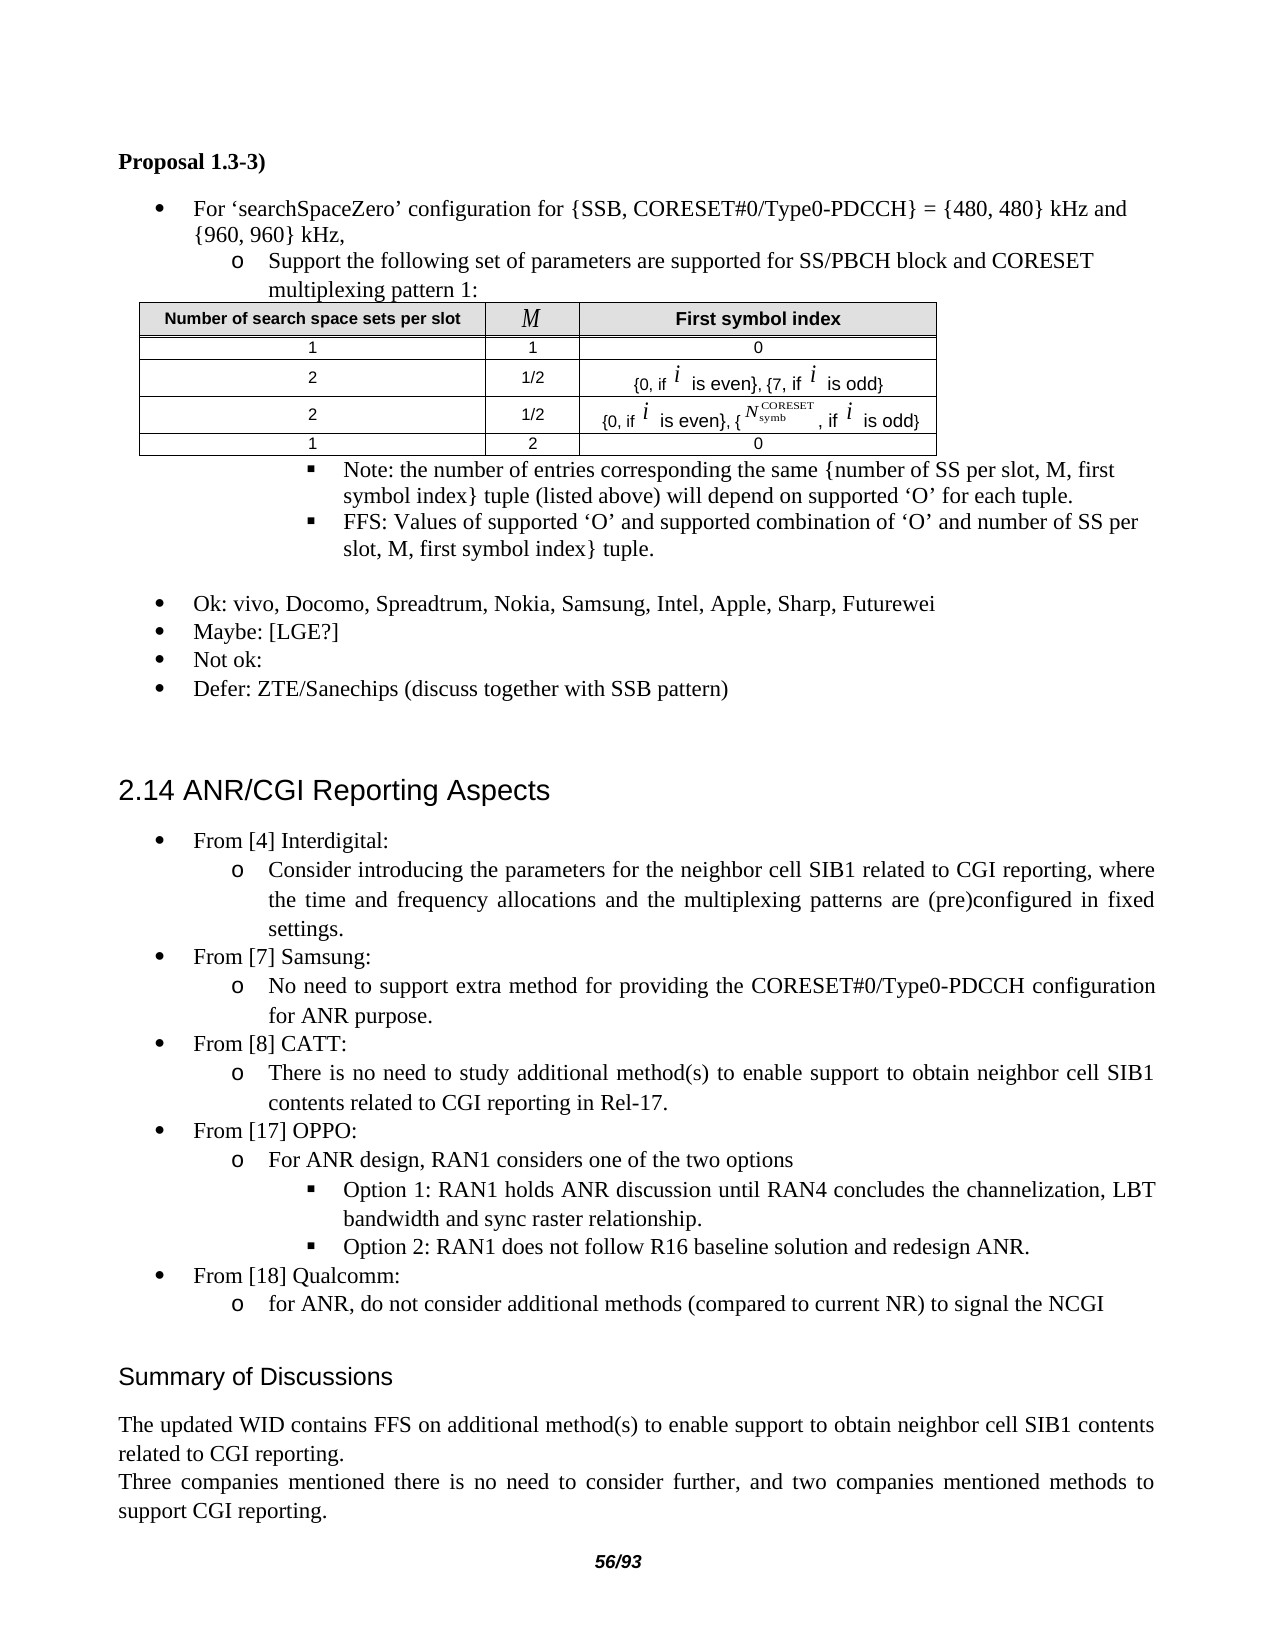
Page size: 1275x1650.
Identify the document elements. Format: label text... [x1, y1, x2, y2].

subtitle Proposal 1.3-3) [118, 148, 1157, 174]
list There is no need to study additional method(s) to enable support to obtain neighbor cell SIB1 contents related to CGI reporting in Rel-17. [231, 1059, 1157, 1116]
list Maybe: [LGE?] [156, 618, 1157, 644]
list From [4] Interdigital: [156, 828, 1157, 854]
list Ok: vivo, Docomo, Spreadtrum, Nokia, Samsung, Intel, Apple, Sharp, Futurewei [156, 589, 1157, 616]
list From [18] Qualcomm: [156, 1262, 1157, 1288]
table_cell 0 [580, 434, 936, 455]
table_header [486, 303, 579, 335]
list Support the following set of parameters are supported for SS/PBCH block and CORESET multiplexing pattern 1: [231, 248, 1157, 302]
table_cell 1 [140, 338, 485, 359]
table_cell 1/2 [486, 360, 579, 396]
table_cell 1 [140, 434, 485, 455]
table_cell 1/2 [486, 397, 579, 433]
list For ‘searchSpaceZero’ configuration for {SSB, CORESET#0/Type0-PDCCH} = {480, 480} kHz and {960, 960} kHz, [156, 195, 1157, 248]
list For ANR design, RAN1 considers one of the two options [231, 1146, 1157, 1174]
list FFS: Values of supported ‘O’ and supported combination of ‘O’ and number of SS per slot, M, first symbol index} tuple. [306, 508, 1157, 561]
list Not ok: [156, 646, 1157, 673]
list Defer: ZTE/Sanechips (discuss together with SSB pattern) [156, 675, 1157, 701]
table_cell 2 [486, 434, 579, 455]
list From [7] Samsung: [156, 943, 1157, 969]
list From [8] CATT: [156, 1030, 1157, 1057]
table_header First symbol index [580, 303, 936, 335]
list No need to support extra method for providing the CORESET#0/Type0-PDCCH configuration for ANR purpose. [231, 972, 1157, 1028]
list From [17] OPPO: [156, 1118, 1157, 1144]
table_cell 2 [140, 360, 485, 396]
table_cell {0, if is even}, {7, if is odd} [580, 360, 936, 396]
text Three companies mentioned there is no need to consider further, and two companies mentioned methods to support CGI reporting. [118, 1468, 1157, 1523]
list Consider introducing the parameters for the neighbor cell SIB1 related to CGI reporting, where the time and frequency allocations and the multiplexing patterns are (pre)configured in fixed settings. [231, 856, 1157, 941]
table_cell 2 [140, 397, 485, 433]
list Option 2: RAN1 does not follow R16 baseline solution and redesign ANR. [306, 1233, 1157, 1260]
subtitle Summary of Discussions [118, 1362, 1157, 1390]
table_cell 1 [486, 338, 579, 359]
list Note: the number of entries corresponding the same {number of SS per slot, M, first symbol index} tuple (listed above) will depend on supported ‘O’ for each tuple. [306, 456, 1157, 508]
list Option 1: RAN1 holds ANR discussion until RAN4 concludes the channelization, LBT bandwidth and sync raster relationship. [306, 1176, 1157, 1231]
list for ANR, do not consider additional methods (compared to current NR) to signal the NCGI [231, 1290, 1157, 1318]
table_cell 0 [580, 338, 936, 359]
subtitle 2.14 ANR/CGI Reporting Aspects [118, 773, 1157, 806]
table_cell {0, if is even}, {, if is odd} [580, 397, 936, 433]
text The updated WID contains FFS on additional method(s) to enable support to obtain neighbor cell SIB1 contents related to CGI reporting. [118, 1411, 1157, 1466]
table_header Number of search space sets per slot [140, 303, 485, 335]
